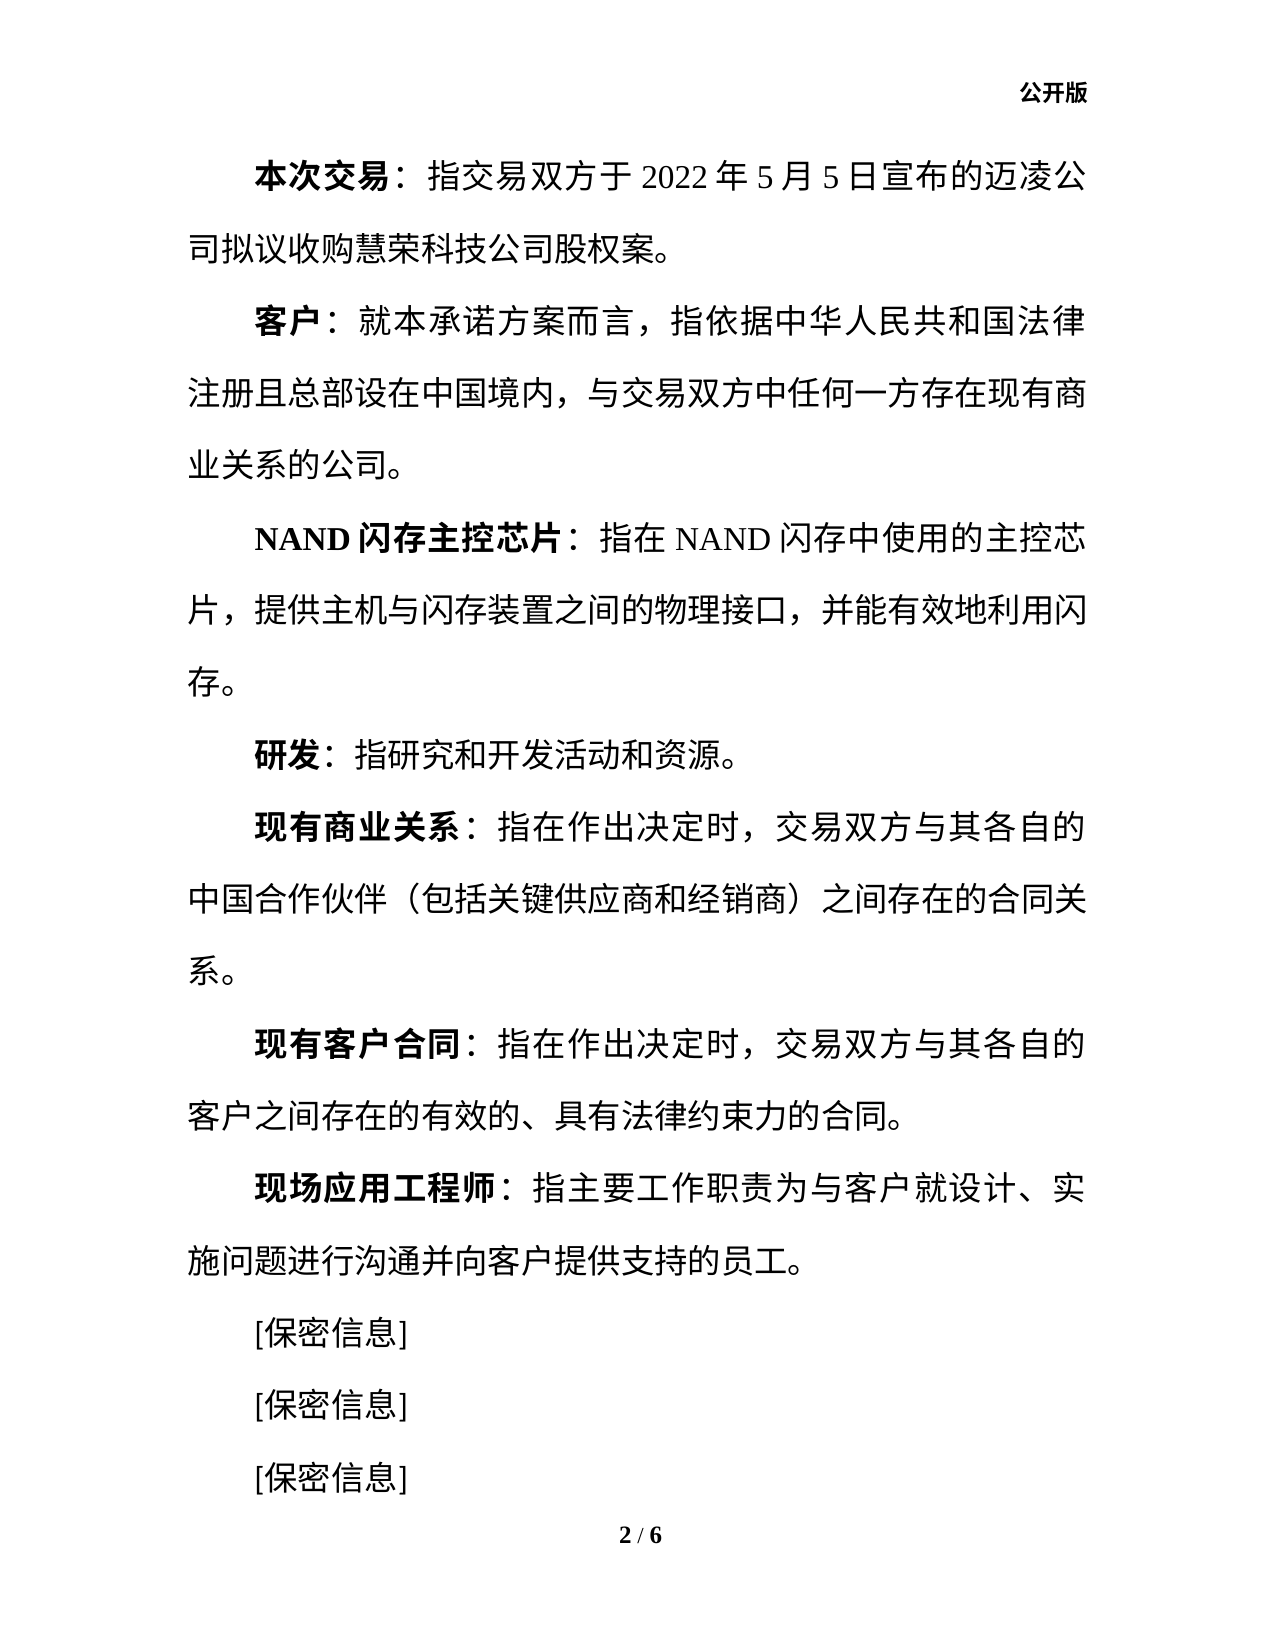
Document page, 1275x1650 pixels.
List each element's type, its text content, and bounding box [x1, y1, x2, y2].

list [保密信息] [187, 1307, 1087, 1355]
list [保密信息] [187, 1451, 1087, 1499]
list [保密信息] [187, 1379, 1087, 1427]
list 现场应用工程师：指主要工作职责为与客户就设计、实施问题进行沟通并向客户提供支持的员工。 [187, 1162, 1087, 1283]
list 现有客户合同：指在作出决定时，交易双方与其各自的客户之间存在的有效的、具有法律约束力的合同。 [187, 1017, 1087, 1138]
list 现有商业关系：指在作出决定时，交易双方与其各自的中国合作伙伴（包括关键供应商和经销商）之间存在的合同关系。 [187, 801, 1087, 993]
list 本次交易：指交易双方于2022年5月5日宣布的迈凌公司拟议收购慧荣科技公司股权案。 [187, 150, 1087, 271]
list NAND闪存主控芯片：指在NAND闪存中使用的主控芯片，提供主机与闪存装置之间的物理接口，并能有效地利用闪存。 [187, 511, 1087, 704]
list 客户：就本承诺方案而言，指依据中华人民共和国法律注册且总部设在中国境内，与交易双方中任何一方存在现有商业关系的公司。 [187, 294, 1087, 487]
list 研发：指研究和开发活动和资源。 [187, 728, 1087, 777]
